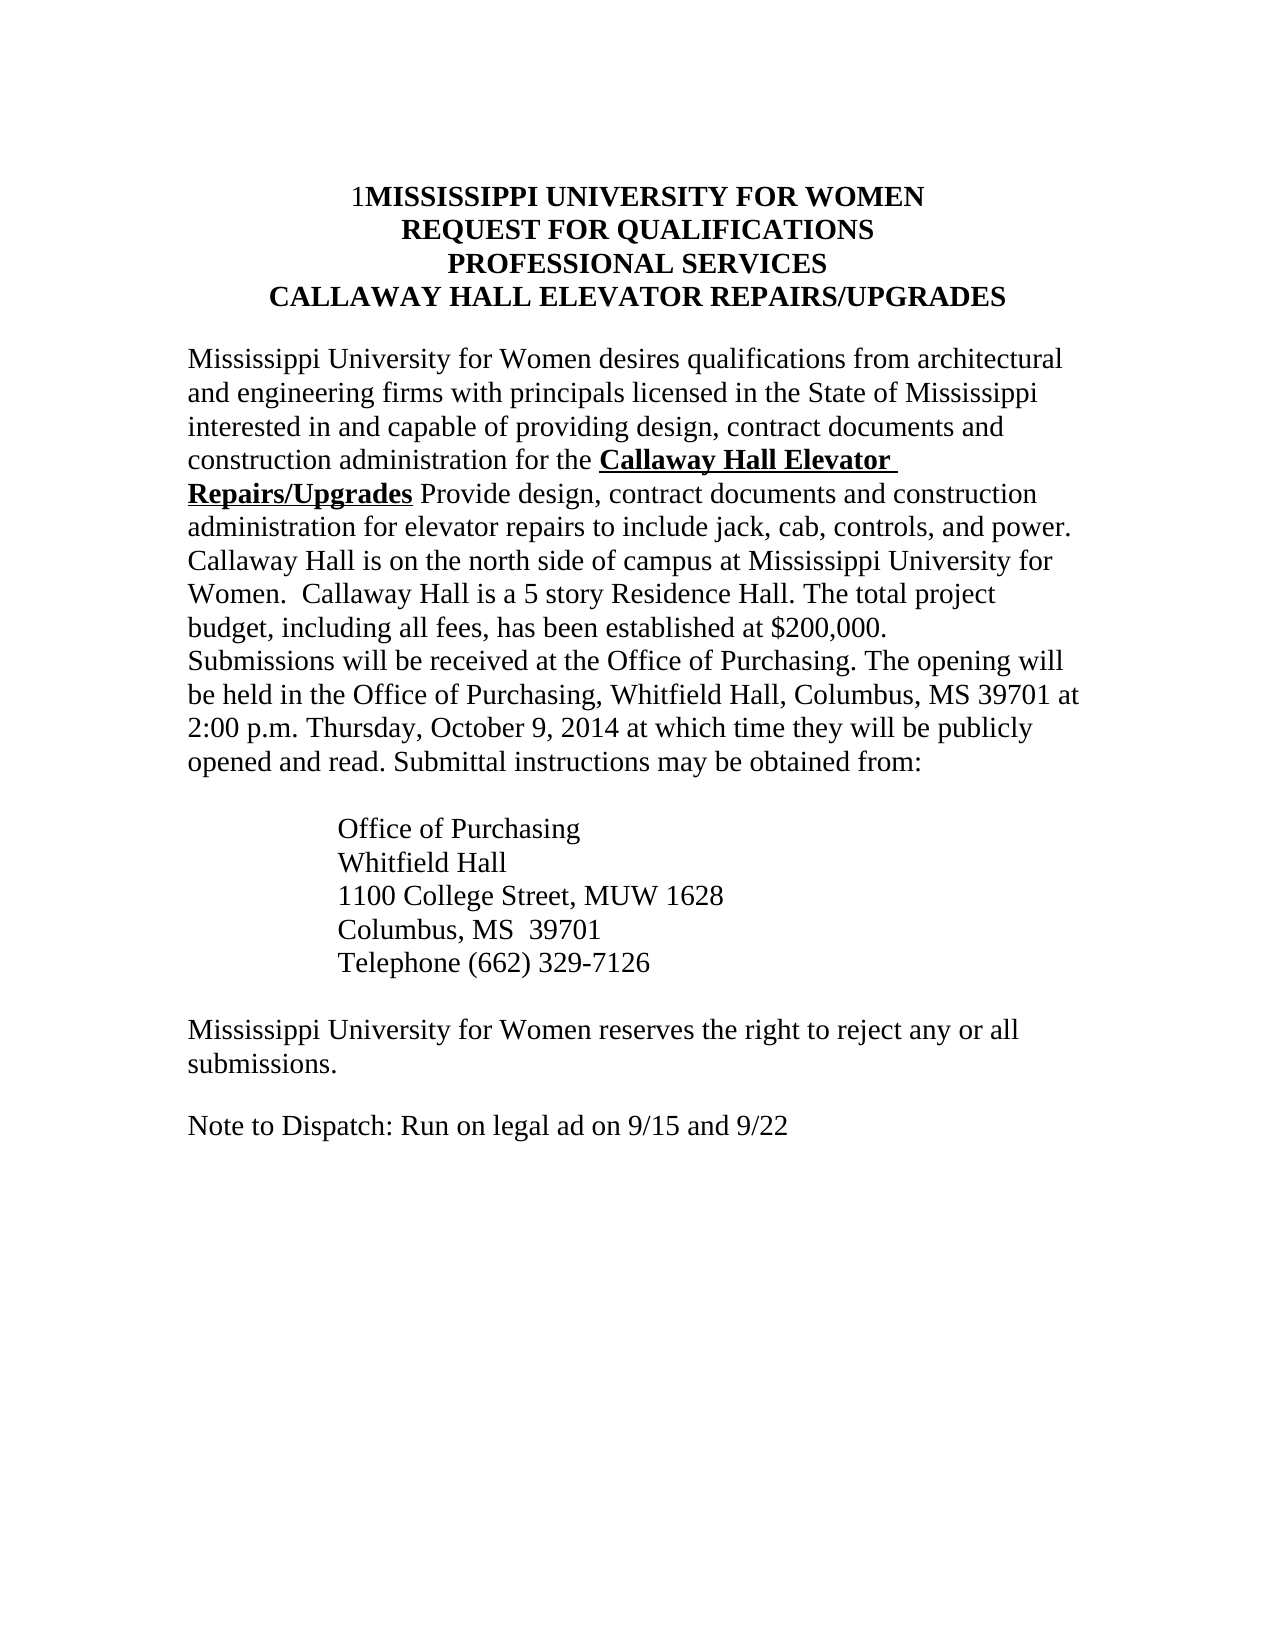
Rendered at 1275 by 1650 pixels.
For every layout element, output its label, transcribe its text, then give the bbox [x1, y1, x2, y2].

text Whitfield Hall [262, 845, 1087, 878]
text Note to Dispatch: Run on legal ad on 9/15 and 9/22 [187, 1108, 1087, 1142]
text Mississippi University for Women desires qualifications from architectural and engineering firms with principals licensed in the State of Mississippi interested in and capable of providing design, contract documents and construction administration for the Callaway Hall Elevator Repairs/Upgrades Provide design, contract documents and construction administration for elevator repairs to include jack, cab, controls, and power. Callaway Hall is on the north side of campus at Mississippi University for Women. Callaway Hall is a 5 story Residence Hall. The total project budget, including all fees, has been established at $200,000. [187, 342, 1087, 643]
text CALLAWAY HALL ELEVATOR REPAIRS/UPGRADES [187, 279, 1087, 313]
text REQUEST FOR QUALIFICATIONS [187, 212, 1087, 246]
text Submissions will be received at the Office of Purchasing. The opening will be held in the Office of Purchasing, Whitfield Hall, Columbus, MS 39701 at 2:00 p.m. Thursday, October 9, 2014 at which time they will be publicly opened and read. Submittal instructions may be obtained from: [187, 643, 1087, 778]
text , MUW 1628 [262, 878, 1087, 912]
text Office of Purchasing [262, 811, 1087, 845]
text Telephone (662) 329-7126 [262, 945, 1087, 979]
text PROFESSIONAL SERVICES [187, 246, 1087, 279]
text Mississippi University for Women reserves the right to reject any or all submissions. [187, 1012, 1087, 1079]
text MISSISSIPPI UNIVERSITY FOR WOMEN [187, 179, 1087, 212]
